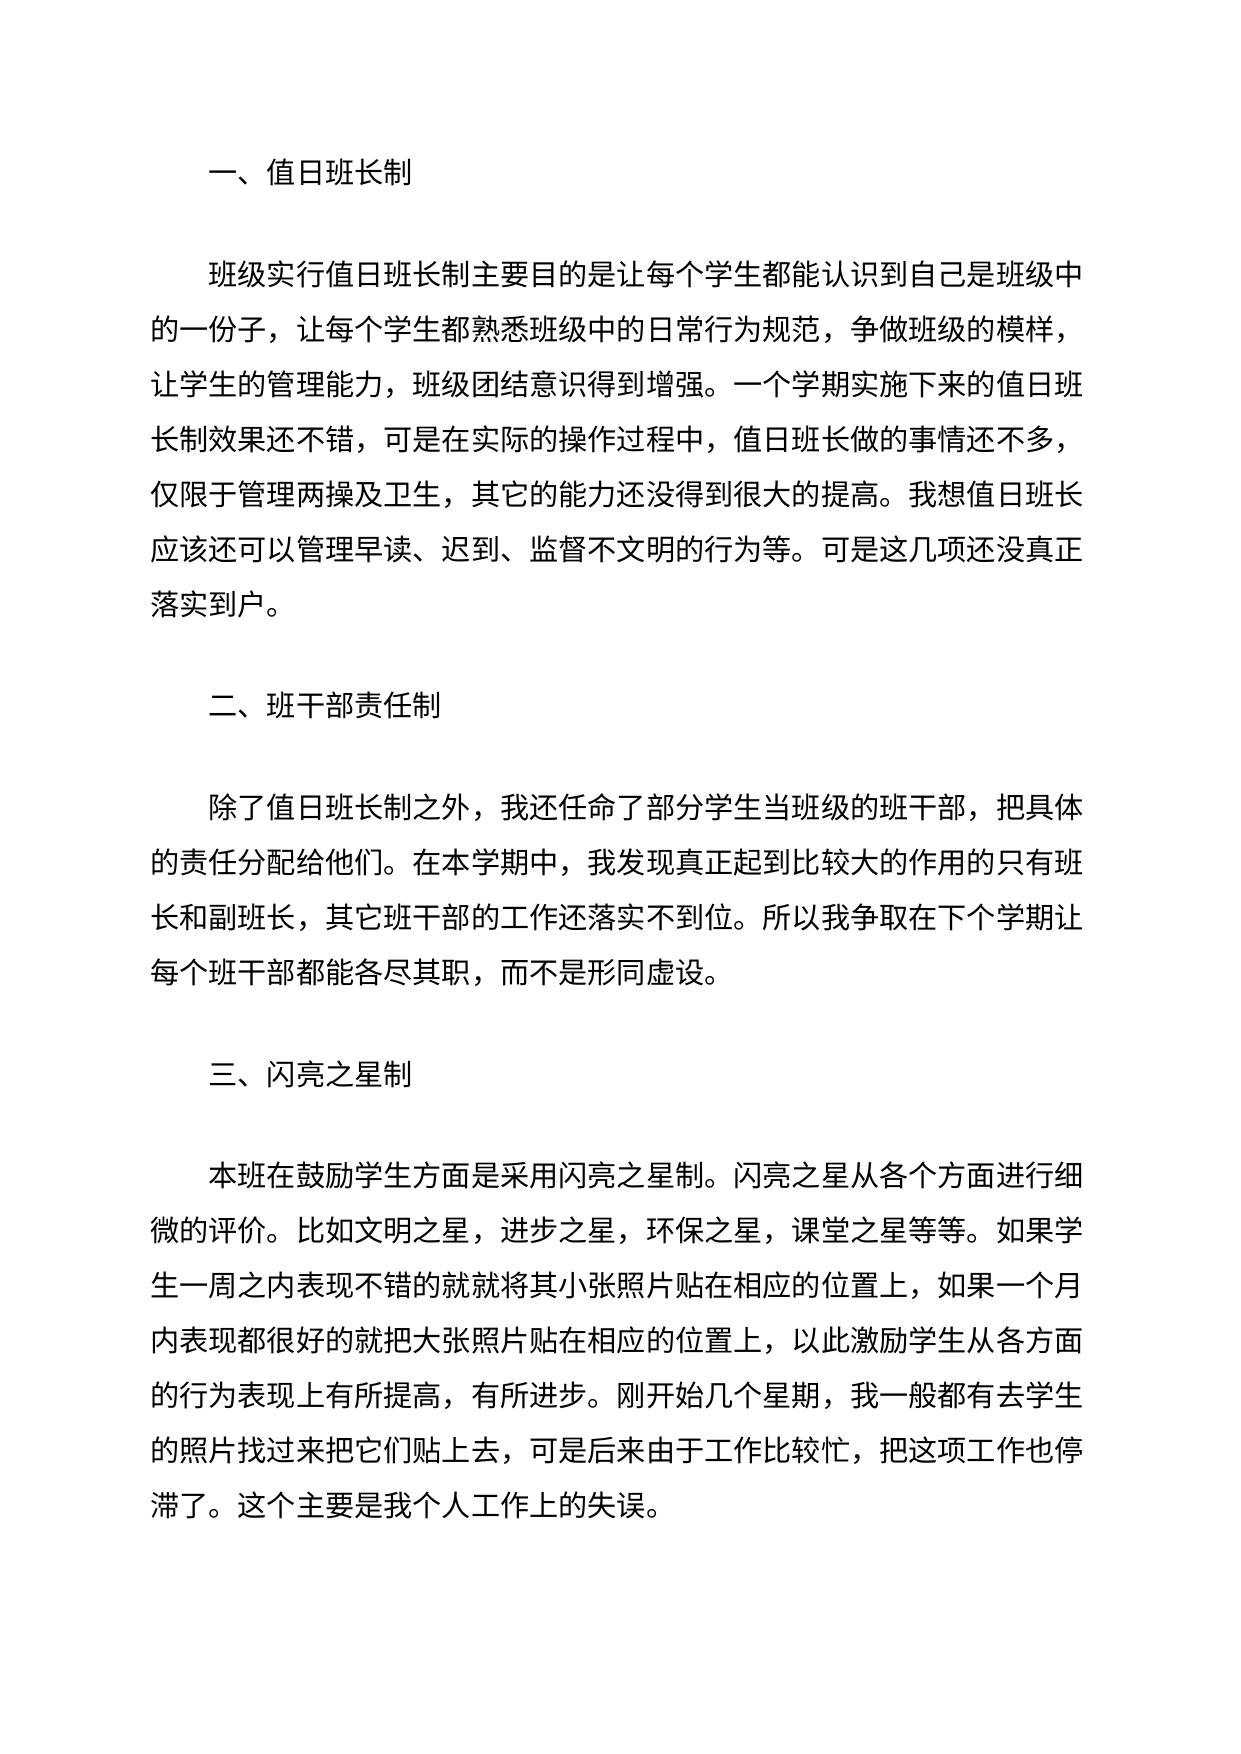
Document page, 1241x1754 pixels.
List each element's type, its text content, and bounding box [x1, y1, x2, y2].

text 本班在鼓励学生方面是采用闪亮之星制。闪亮之星从各个方面进行细微的评价。比如文明之星，进步之星，环保之星，课堂之星等等。如果学生一周之内表现不错的就就将其小张照片贴在相应的位置上，如果一个月内表现都很好的就把大张照片贴在相应的位置上，以此激励学生从各方面的行为表现上有所提高，有所进步。刚开始几个星期，我一般都有去学生的照片找过来把它们贴上去，可是后来由于工作比较忙，把这项工作也停滞了。这个主要是我个人工作上的失误。 [150, 1153, 1090, 1524]
text 一、值日班长制 [150, 150, 1090, 192]
text 除了值日班长制之外，我还任命了部分学生当班级的班干部，把具体的责任分配给他们。在本学期中，我发现真正起到比较大的作用的只有班长和副班长，其它班干部的工作还落实不到位。所以我争取在下个学期让每个班干部都能各尽其职，而不是形同虚设。 [150, 785, 1090, 992]
text 班级实行值日班长制主要目的是让每个学生都能认识到自己是班级中的一份子，让每个学生都熟悉班级中的日常行为规范，争做班级的模样，让学生的管理能力，班级团结意识得到增强。一个学期实施下来的值日班长制效果还不错，可是在实际的操作过程中，值日班长做的事情还不多，仅限于管理两操及卫生，其它的能力还没得到很大的提高。我想值日班长应该还可以管理早读、迟到、监督不文明的行为等。可是这几项还没真正落实到户。 [150, 252, 1090, 623]
text 二、班干部责任制 [150, 683, 1090, 725]
text 三、闪亮之星制 [150, 1051, 1090, 1093]
